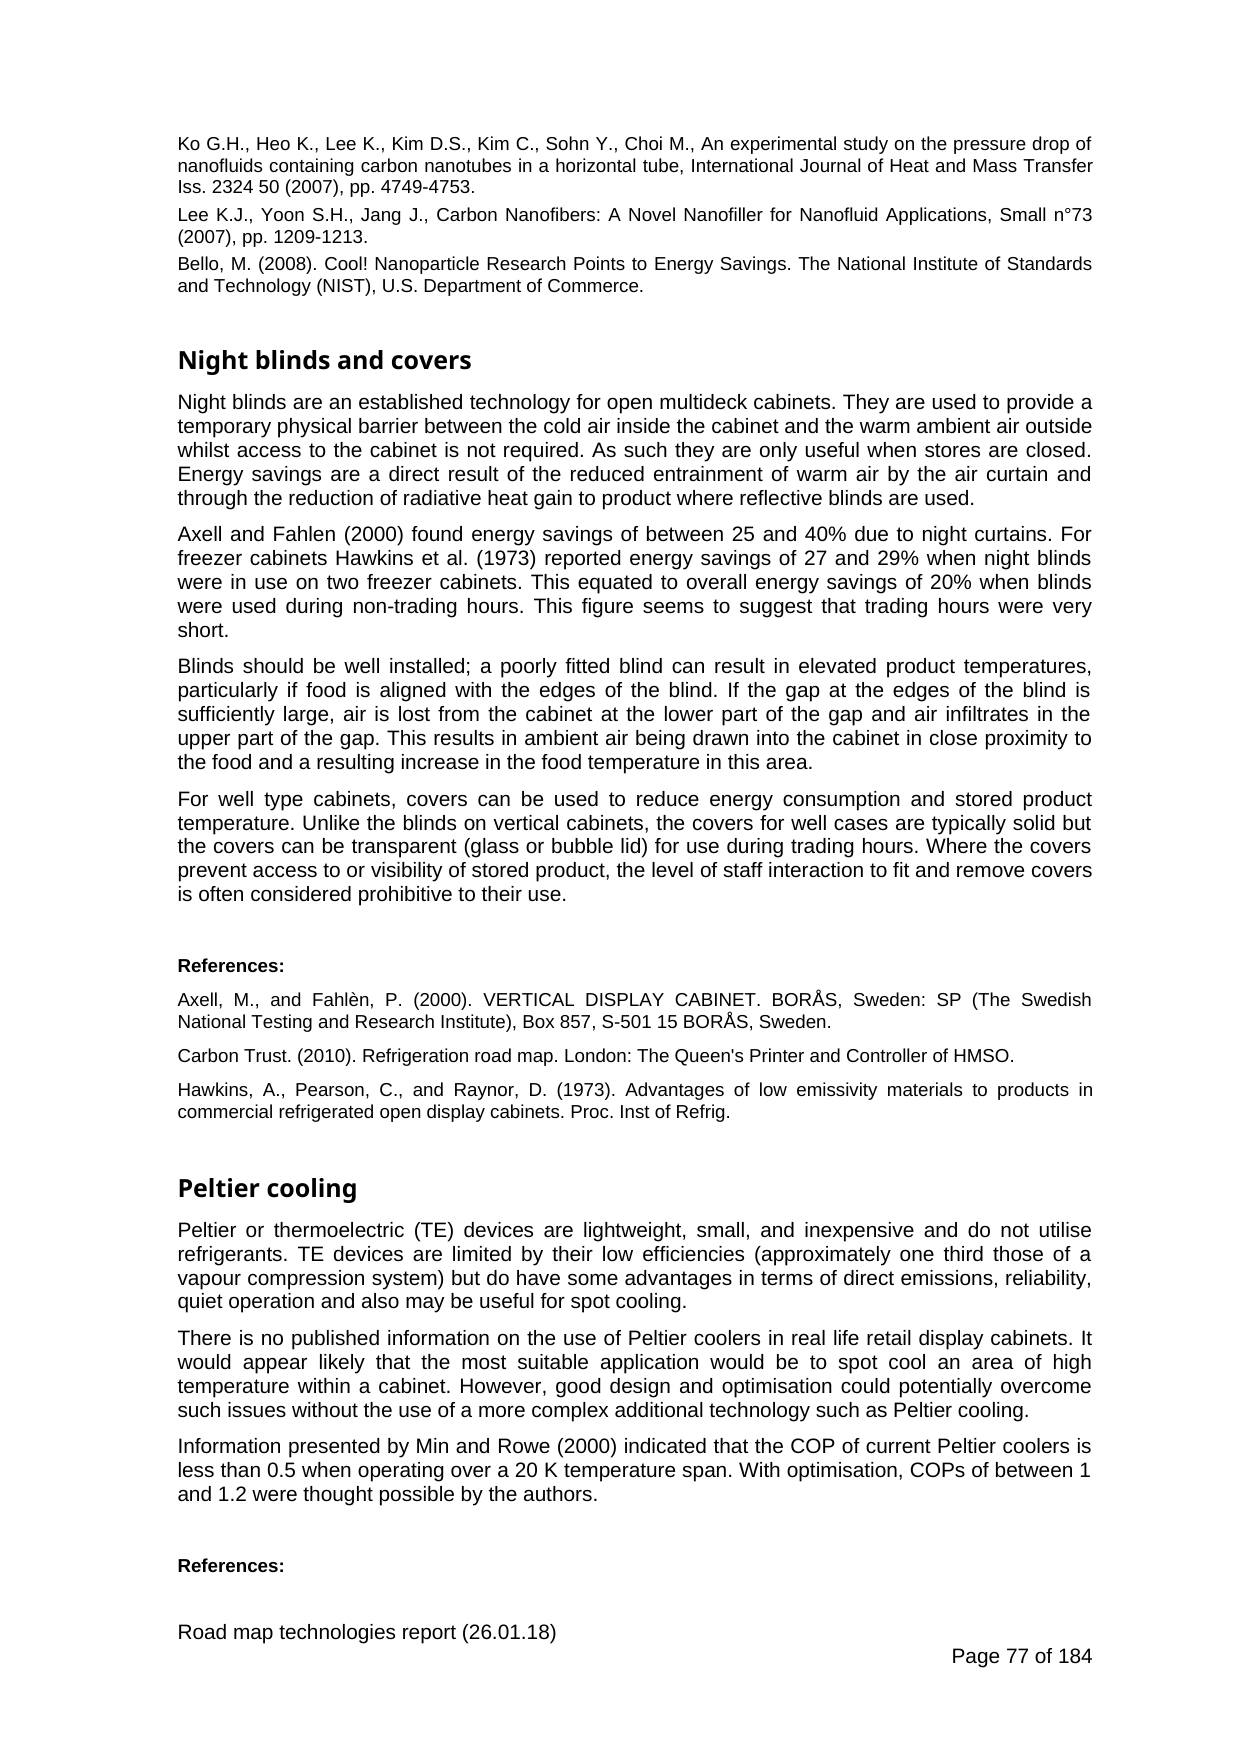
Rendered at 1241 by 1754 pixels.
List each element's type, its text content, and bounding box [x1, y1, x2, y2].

subtitle Night blinds and covers [177, 343, 1093, 377]
text Axell, M., and Fahlèn, P. (2000). VERTICAL DISPLAY CABINET. BORÅS, Sweden: SP (The Swedish National Testing and Research Institute), Box 857, S-501 15 BORÅS, Sweden. [177, 989, 1093, 1032]
text References: [177, 1555, 1093, 1577]
text References: [177, 955, 1093, 977]
text Lee K.J., Yoon S.H., Jang J., Carbon Nanofibers: A Novel Nanofiller for Nanofluid Applications, Small n°73 (2007), pp. 1209-1213. [177, 204, 1093, 247]
text Axell and Fahlen (2000) found energy savings of between 25 and 40% due to night curtains. For freezer cabinets Hawkins et al. (1973) reported energy savings of 27 and 29% when night blinds were in use on two freezer cabinets. This equated to overall energy savings of 20% when blinds were used during non-trading hours. This figure seems to suggest that trading hours were very short. [177, 522, 1093, 642]
text There is no published information on the use of Peltier coolers in real life retail display cabinets. It would appear likely that the most suitable application would be to spot cool an area of high temperature within a cabinet. However, good design and optimisation could potentially overcome such issues without the use of a more complex additional technology such as Peltier cooling. [177, 1326, 1093, 1422]
text Carbon Trust. (2010). Refrigeration road map. London: The Queen's Printer and Controller of HMSO. [177, 1045, 1093, 1066]
text Peltier or thermoelectric (TE) devices are lightweight, small, and inexpensive and do not utilise refrigerants. TE devices are limited by their low efficiencies (approximately one third those of a vapour compression system) but do have some advantages in terms of direct emissions, reliability, quiet operation and also may be useful for spot cooling. [177, 1217, 1093, 1313]
text For well type cabinets, covers can be used to reduce energy consumption and stored product temperature. Unlike the blinds on vertical cabinets, the covers for well cases are typically solid but the covers can be transparent (glass or bubble lid) for use during trading hours. Where the covers prevent access to or visibility of stored product, the level of staff interaction to fit and remove covers is often considered prohibitive to their use. [177, 786, 1093, 906]
text Bello, M. (2008). Cool! Nanoparticle Research Points to Energy Savings. The National Institute of Standards and Technology (NIST), U.S. Department of Commerce. [177, 253, 1093, 296]
text Ko G.H., Heo K., Lee K., Kim D.S., Kim C., Sohn Y., Choi M., An experimental study on the pressure drop of nanofluids containing carbon nanotubes in a horizontal tube, International Journal of Heat and Mass Transfer Iss. 2324 50 (2007), pp. 4749-4753. [177, 133, 1093, 198]
text Night blinds are an established technology for open multideck cabinets. They are used to provide a temporary physical barrier between the cold air inside the cabinet and the warm ambient air outside whilst access to the cabinet is not required. As such they are only useful when stores are closed. Energy savings are a direct result of the reduced entrainment of warm air by the air curtain and through the reduction of radiative heat gain to product where reflective blinds are used. [177, 389, 1093, 509]
text Information presented by Min and Rowe (2000) indicated that the COP of current Peltier coolers is less than 0.5 when operating over a 20 K temperature span. With optimisation, COPs of between 1 and 1.2 were thought possible by the authors. [177, 1434, 1093, 1506]
subtitle Peltier cooling [177, 1171, 1093, 1205]
text Blinds should be well installed; a poorly fitted blind can result in elevated product temperatures, particularly if food is aligned with the edges of the blind. If the gap at the edges of the blind is sufficiently large, air is lost from the cabinet at the lower part of the gap and air infiltrates in the upper part of the gap. This results in ambient air being drawn into the cabinet in close proximity to the food and a resulting increase in the food temperature in this area. [177, 654, 1093, 774]
text Hawkins, A., Pearson, C., and Raynor, D. (1973). Advantages of low emissivity materials to products in commercial refrigerated open display cabinets. Proc. Inst of Refrig. [177, 1079, 1093, 1122]
